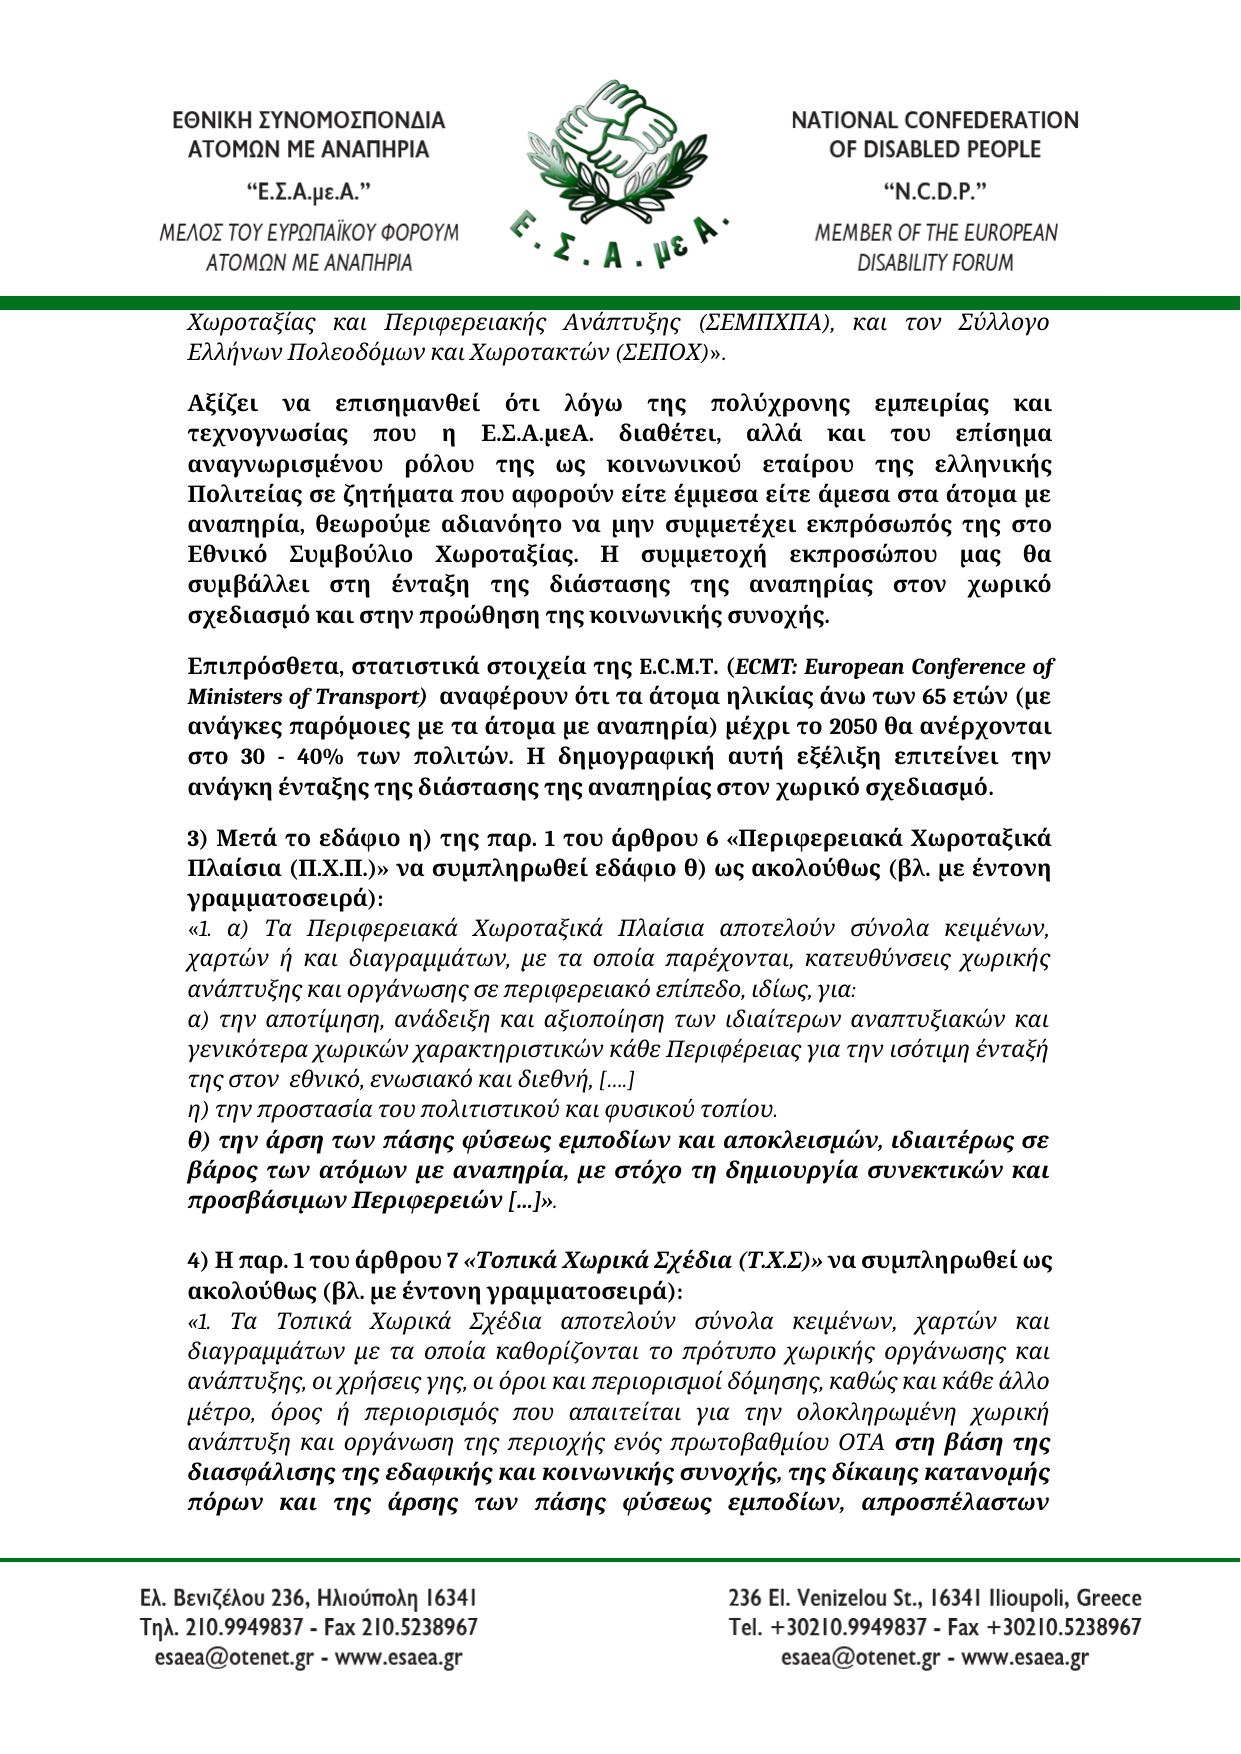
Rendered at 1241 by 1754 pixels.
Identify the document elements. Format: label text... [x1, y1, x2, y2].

text θ) την άρση των πάσης φύσεως εμποδίων και αποκλεισμών, ιδιαιτέρως σε βάρος των ατόμων με αναπηρία, με στόχο τη δημιουργία συνεκτικών και προσβάσιμων Περιφερειών […]». [187, 1127, 1053, 1214]
picture [0, 73, 1241, 310]
text Αξίζει να επισημανθεί ότι λόγω της πολύχρονης εμπειρίας και τεχνογνωσίας που η Ε.Σ.Α.μεΑ. διαθέτει, αλλά και του επίσημα αναγνωρισμένου ρόλου της ως κοινωνικού εταίρου της ελληνικής Πολιτείας σε ζητήματα που αφορούν είτε έμμεσα είτε άμεσα στα άτομα με αναπηρία, θεωρούμε αδιανόητο να μην συμμετέχει εκπρόσωπός της στο Εθνικό Συμβούλιο Χωροταξίας. Η συμμετοχή εκπροσώπου μας θα συμβάλλει στη ένταξη της διάστασης της αναπηρίας στον χωρικό σχεδιασμό και στην προώθηση της κοινωνικής συνοχής. [187, 391, 1053, 629]
text 4) Η παρ. 1 του άρθρου 7 «Τοπικά Χωρικά Σχέδια (Τ.Χ.Σ)» να συμπληρωθεί ως ακολούθως (βλ. με έντονη γραμματοσειρά): [187, 1248, 1053, 1305]
text Επιπρόσθετα, στατιστικά στοιχεία της E.C.M.T. (ECMT: European Conference of Ministers of Transport) αναφέρουν ότι τα άτομα ηλικίας άνω των 65 ετών (με ανάγκες παρόμοιες με τα άτομα με αναπηρία) μέχρι το 2050 θα ανέρχονται στο 30 - 40% των πολιτών. Η δημογραφική αυτή εξέλιξη επιτείνει την ανάγκη ένταξης της διάστασης της αναπηρίας στον χωρικό σχεδιασμό. [187, 653, 1053, 801]
text η) την προστασία του πολιτιστικού και φυσικού τοπίου. [187, 1097, 1053, 1124]
text 3) Μετά το εδάφιο η) της παρ. 1 του άρθρου 6 «Περιφερειακά Χωροταξικά Πλαίσια (Π.Χ.Π.)» να συμπληρωθεί εδάφιο θ) ως ακολούθως (βλ. με έντονη γραμματοσειρά): [187, 825, 1053, 912]
picture [0, 1558, 1241, 1681]
text «1. α) Τα Περιφερειακά Χωροταξικά Πλαίσια αποτελούν σύνολα κειμένων, χαρτών ή και διαγραμμάτων, με τα οποία παρέχονται, κατευθύνσεις χωρικής ανάπτυξης και οργάνωσης σε περιφερειακό επίπεδο, ιδίως, για: [187, 916, 1053, 1003]
text α) την αποτίμηση, ανάδειξη και αξιοποίηση των ιδιαίτερων αναπτυξιακών και γενικότερα χωρικών χαρακτηριστικών κάθε Περιφέρειας για την ισότιμη ένταξή της στον εθνικό, ενωσιακό και διεθνή, [….] [187, 1007, 1053, 1093]
